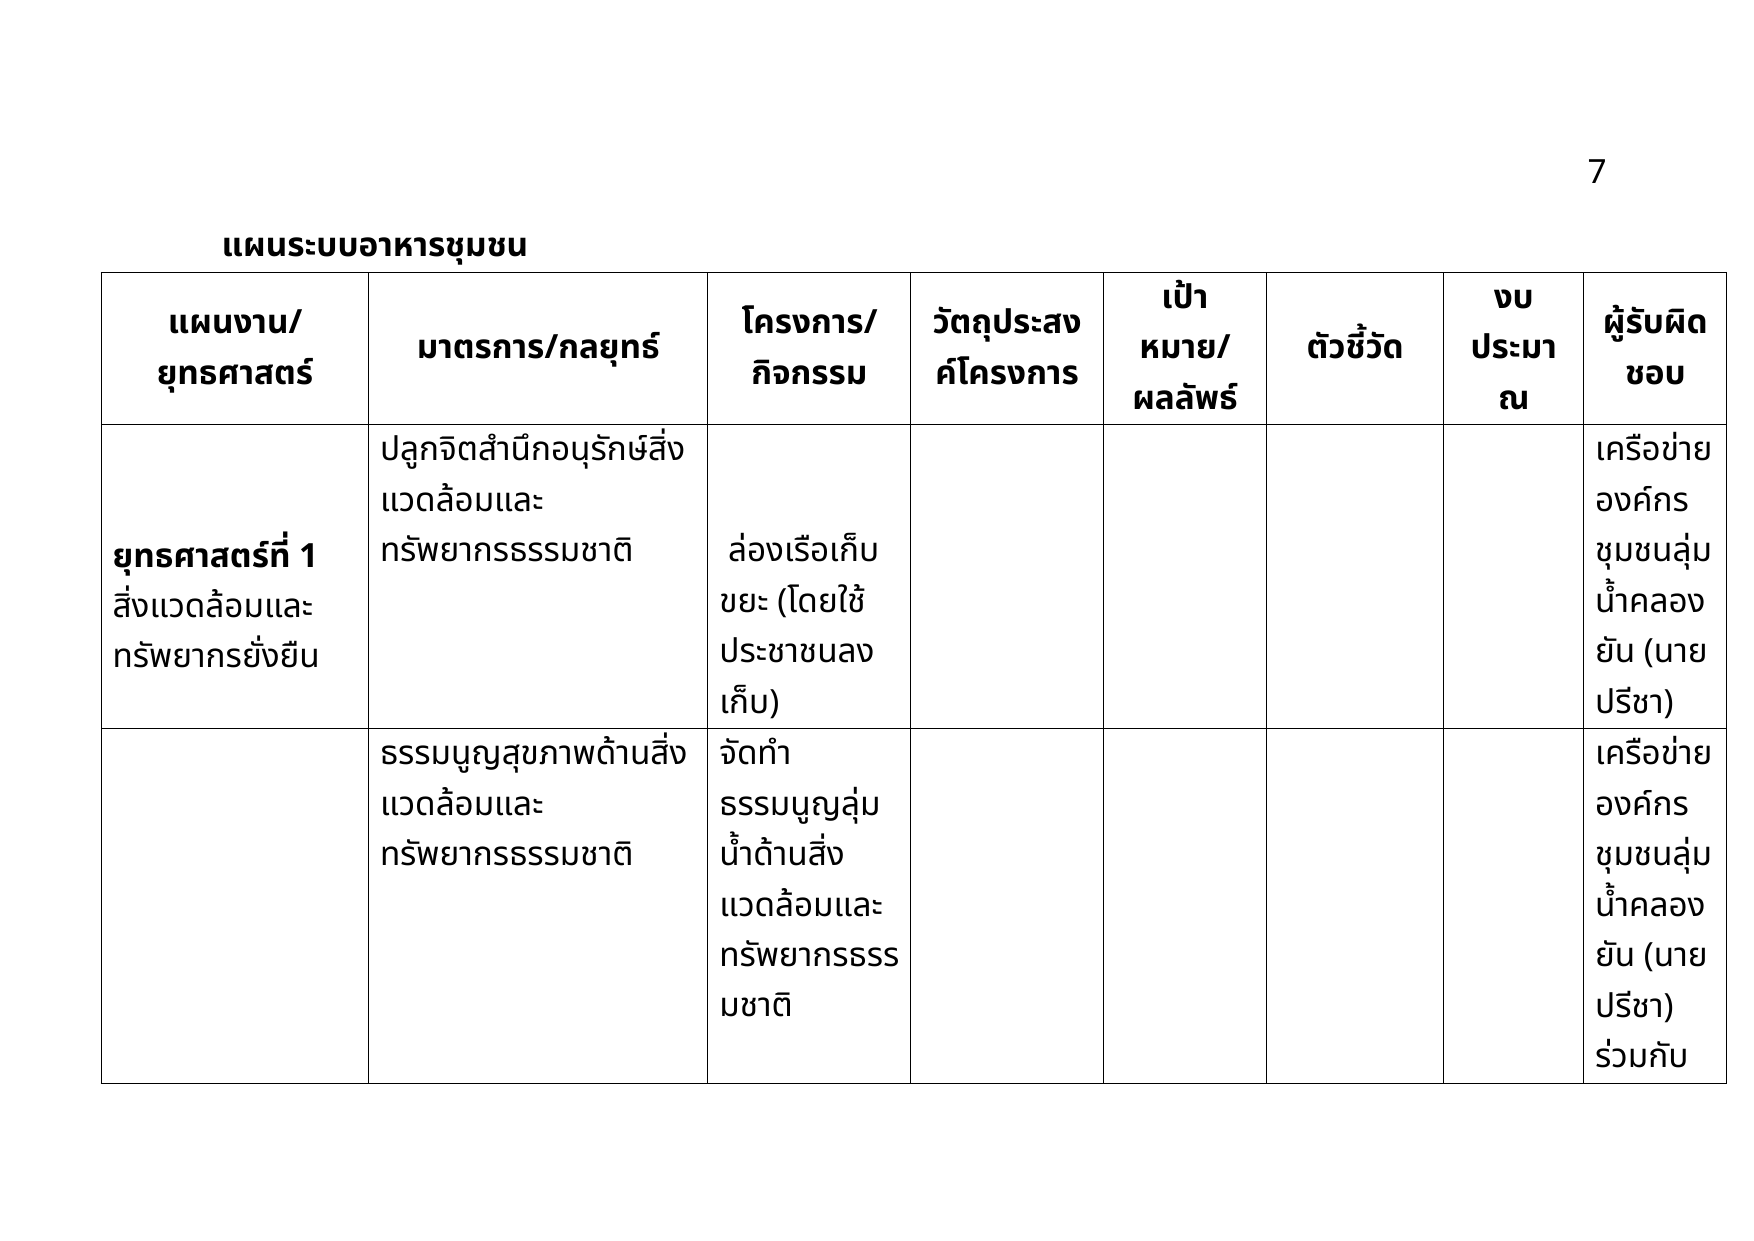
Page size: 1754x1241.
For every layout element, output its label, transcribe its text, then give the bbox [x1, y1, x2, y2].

table_cell [102, 729, 368, 1083]
table_cell ล่องเรือเก็บขยะ (โดยใช้ประชาชนลงเก็บ) [708, 425, 910, 728]
table_cell [1267, 425, 1443, 728]
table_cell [369, 729, 707, 1083]
table_cell [1267, 729, 1443, 1083]
table_cell ยุทธศาสตร์ที่ 1 สิ่งแวดล้อมและทรัพยากรยั่งยืน [102, 425, 368, 728]
table_cell เครือข่ายองค์กรชุมชนลุ่มน้ำคลองยัน (นายปรีชา) [1584, 425, 1726, 728]
table_header โครงการ/กิจกรรม [708, 273, 910, 424]
table_header เป้าหมาย/ผลลัพธ์ [1104, 273, 1266, 424]
table_cell [1444, 425, 1583, 728]
table_header มาตรการ/กลยุทธ์ [369, 273, 707, 424]
table_cell [911, 729, 1103, 1083]
table_header วัตถุประสงค์โครงการ [911, 273, 1103, 424]
table_cell [1104, 729, 1266, 1083]
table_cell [1584, 729, 1726, 1083]
table_header ตัวชี้วัด [1267, 273, 1443, 424]
table_header ผู้รับผิดชอบ [1584, 273, 1726, 424]
table_cell [911, 425, 1103, 728]
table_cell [708, 729, 910, 1083]
table_cell ปลูกจิตสำนึกอนุรักษ์สิ่งแวดล้อมและทรัพยากรธรรมชาติ [369, 425, 707, 728]
text แผนระบบอาหารชุมชน [221, 221, 1606, 272]
table_cell [1104, 425, 1266, 728]
table_header แผนงาน/ยุทธศาสตร์ [102, 273, 368, 424]
table_header งบประมาณ [1444, 273, 1583, 424]
table_cell [1444, 729, 1583, 1083]
